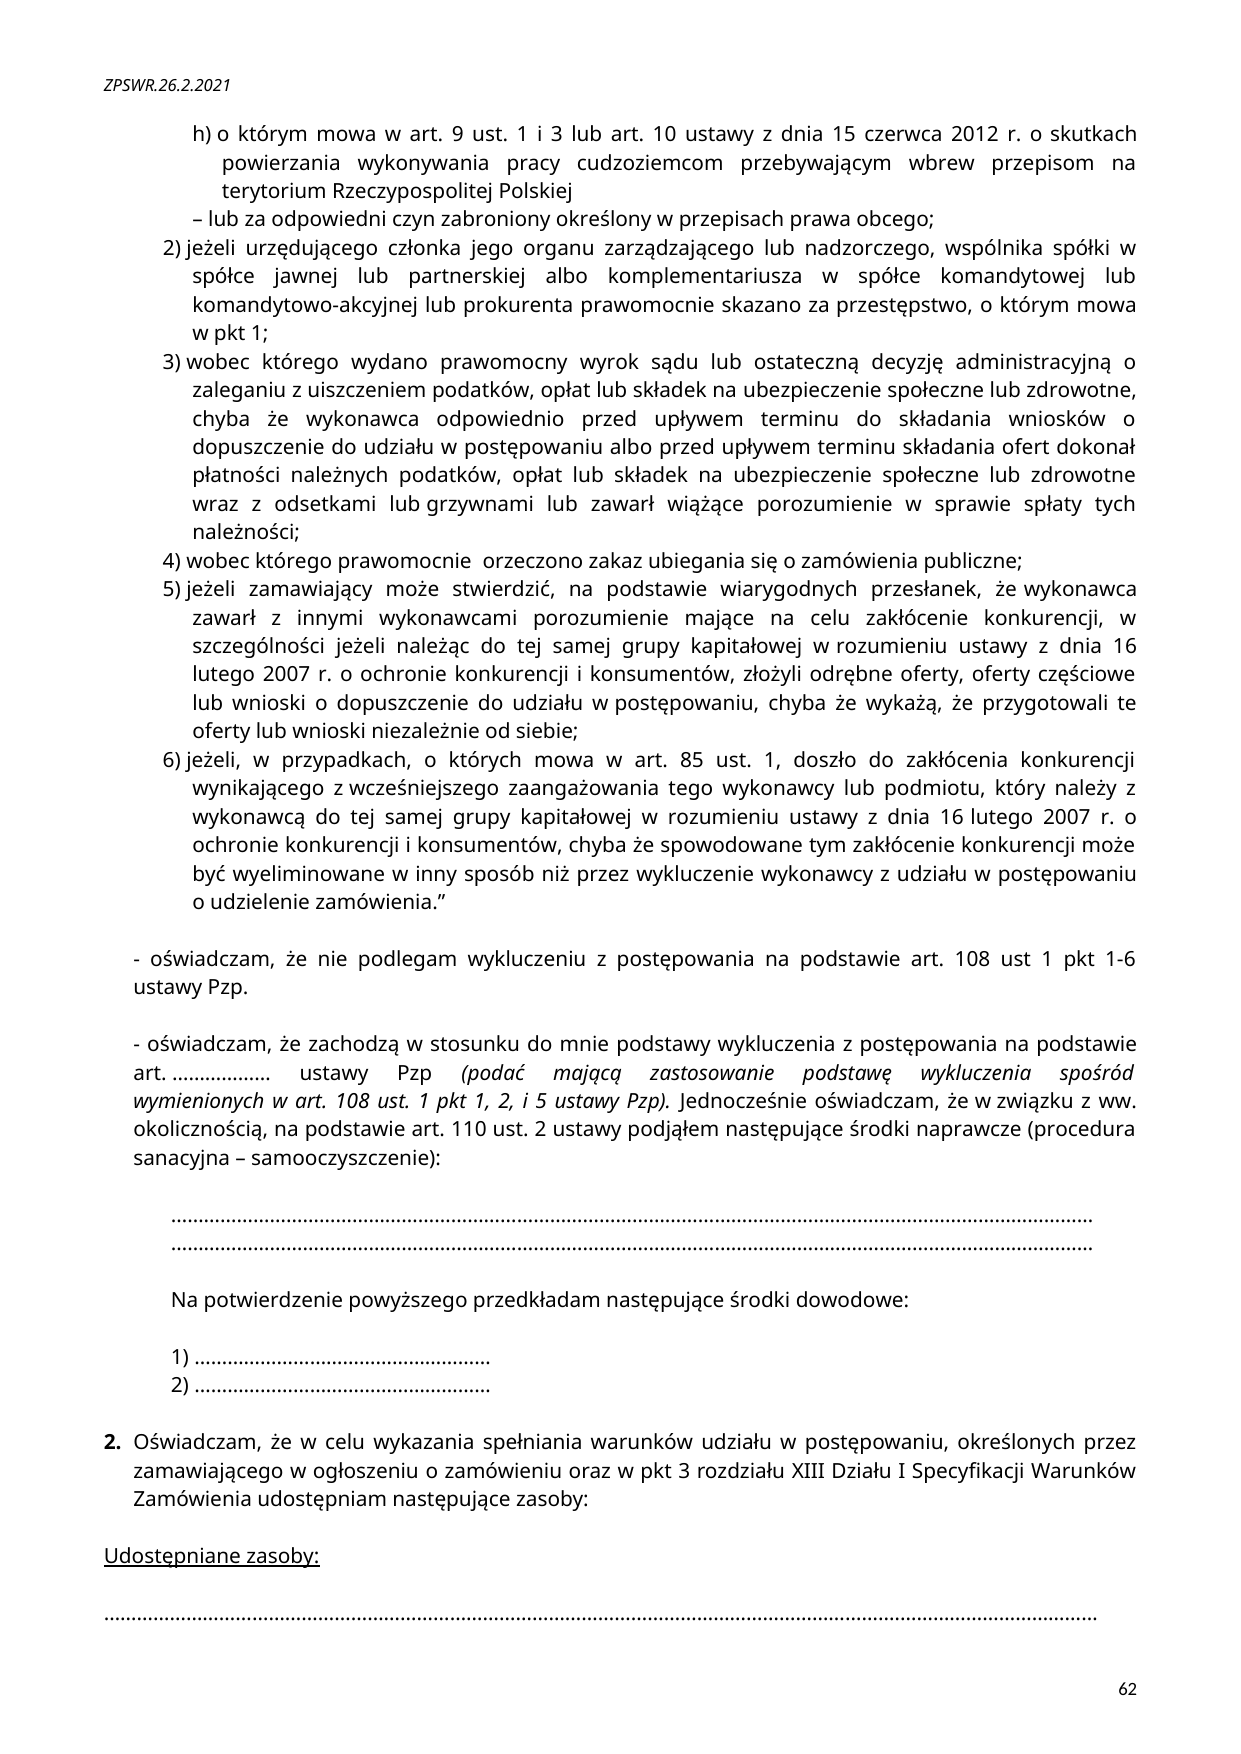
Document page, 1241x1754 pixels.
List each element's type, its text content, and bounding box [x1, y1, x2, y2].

text 3) wobec którego wydano prawomocny wyrok sądu lub ostateczną decyzję administracyjną o zaleganiu z uiszczeniem podatków, opłat lub składek na ubezpieczenie społeczne lub zdrowotne, chyba że wykonawca odpowiednio przed upływem terminu do składania wniosków o dopuszczenie do udziału w postępowaniu albo przed upływem terminu składania ofert dokonał płatności należnych podatków, opłat lub składek na ubezpieczenie społeczne lub zdrowotne wraz z odsetkami lub grzywnami lub zawarł wiążące porozumienie w sprawie spłaty tych należności; [162, 347, 1137, 546]
text 2) ……………………………………………… [103, 1371, 1134, 1399]
text 2) jeżeli urzędującego członka jego organu zarządzającego lub nadzorczego, wspólnika spółki w spółce jawnej lub partnerskiej albo komplementariusza w spółce komandytowej lub komandytowo-akcyjnej lub prokurenta prawomocnie skazano za przestępstwo, o którym mowa w pkt 1; [163, 233, 1137, 347]
text 4) wobec którego prawomocnie orzeczono zakaz ubiegania się o zamówienia publiczne; [162, 546, 1137, 574]
text …………………………………………………………………………………………………………………………………………………… [171, 1200, 1137, 1228]
text - oświadczam, że zachodzą w stosunku do mnie podstawy wykluczenia z postępowania na podstawie art. ……………… ustawy Pzp (podać mającą zastosowanie podstawę wykluczenia spośród wymienionych w art. 108 ust. 1 pkt 1, 2, i 5 ustawy Pzp). Jednocześnie oświadczam, że w związku z ww. okolicznością, na podstawie art. 110 ust. 2 ustawy podjąłem następujące środki naprawcze (procedura sanacyjna – samooczyszczenie): [133, 1029, 1137, 1171]
text Udostępniane zasoby: [103, 1541, 1134, 1569]
text 6) jeżeli, w przypadkach, o których mowa w art. 85 ust. 1, doszło do zakłócenia konkurencji wynikającego z wcześniejszego zaangażowania tego wykonawcy lub podmiotu, który należy z wykonawcą do tej samej grupy kapitałowej w rozumieniu ustawy z dnia 16 lutego 2007 r. o ochronie konkurencji i konsumentów, chyba że spowodowane tym zakłócenie konkurencji może być wyeliminowane w inny sposób niż przez wykluczenie wykonawcy z udziału w postępowaniu o udzielenie zamówienia.” [162, 745, 1137, 916]
text …………………………………………………………………………………………………………………………………………………… [103, 1228, 1134, 1257]
list Oświadczam, że w celu wykazania spełniania warunków udziału w postępowaniu, określonych przez zamawiającego w ogłoszeniu o zamówieniu oraz w pkt 3 rozdziału XIII Działu I Specyfikacji Warunków Zamówienia udostępniam następujące zasoby: [103, 1427, 1137, 1513]
text …………………………………………………………………………………………………………………………….………………………………… [103, 1598, 1134, 1626]
text h) o którym mowa w art. 9 ust. 1 i 3 lub art. 10 ustawy z dnia 15 czerwca 2012 r. o skutkach powierzania wykonywania pracy cudzoziemcom przebywającym wbrew przepisom na terytorium Rzeczypospolitej Polskiej [192, 119, 1137, 204]
text - oświadczam, że nie podlegam wykluczeniu z postępowania na podstawie art. 108 ust 1 pkt 1-6 ustawy Pzp. [133, 944, 1137, 1001]
text 5) jeżeli zamawiający może stwierdzić, na podstawie wiarygodnych przesłanek, że wykonawca zawarł z innymi wykonawcami porozumienie mające na celu zakłócenie konkurencji, w szczególności jeżeli należąc do tej samej grupy kapitałowej w rozumieniu ustawy z dnia 16 lutego 2007 r. o ochronie konkurencji i konsumentów, złożyli odrębne oferty, oferty częściowe lub wnioski o dopuszczenie do udziału w postępowaniu, chyba że wykażą, że przygotowali te oferty lub wnioski niezależnie od siebie; [162, 574, 1137, 745]
text Na potwierdzenie powyższego przedkładam następujące środki dowodowe: [103, 1285, 1134, 1314]
text – lub za odpowiedni czyn zabroniony określony w przepisach prawa obcego; [192, 204, 1137, 233]
text 1) ……………………………………………… [103, 1342, 1134, 1371]
